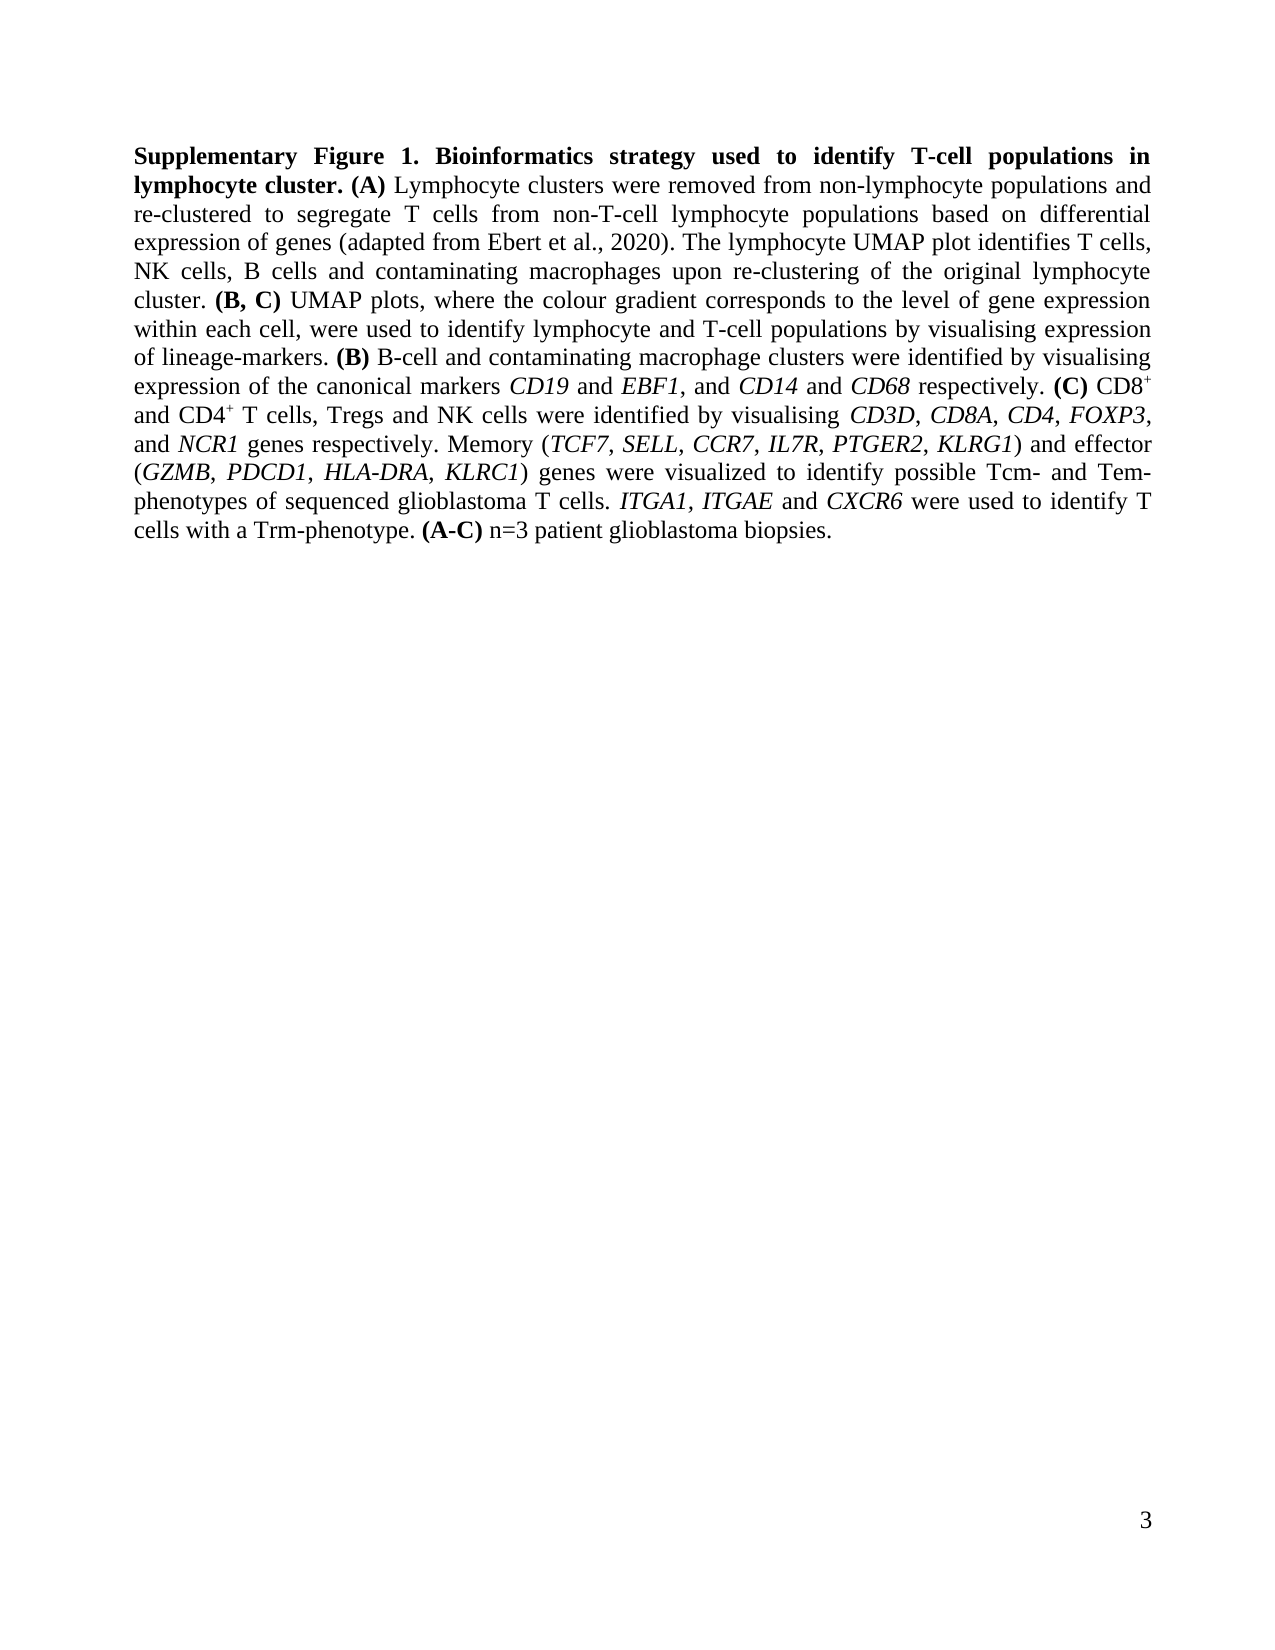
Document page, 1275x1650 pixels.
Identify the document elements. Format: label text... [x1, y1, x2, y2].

text Supplementary Figure 1. Bioinformatics strategy used to identify T-cell populations in lymphocyte cluster. (A) Lymphocyte clusters were removed from non-lymphocyte populations and re-clustered to segregate T cells from non-T-cell lymphocyte populations based on differential expression of genes (adapted from Ebert et al., 2020). The lymphocyte UMAP plot identifies T cells, NK cells, B cells and contaminating macrophages upon re-clustering of the original lymphocyte cluster. (B, C) UMAP plots, where the colour gradient corresponds to the level of gene expression within each cell, were used to identify lymphocyte and T-cell populations by visualising expression of lineage-markers. (B) B-cell and contaminating macrophage clusters were identified by visualising expression of the canonical markers CD19 and EBF1, and CD14 and CD68 respectively. (C) CD8+ and CD4+ T cells, Tregs and NK cells were identified by visualising CD3D, CD8A, CD4, FOXP3, and NCR1 genes respectively. Memory (TCF7, SELL, CCR7, IL7R, PTGER2, KLRG1) and effector (GZMB, PDCD1, HLA-DRA, KLRC1) genes were visualized to identify possible Tcm- and Tem-phenotypes of sequenced glioblastoma T cells. ITGA1, ITGAE and CXCR6 were used to identify T cells with a Trm-phenotype. (A-C) n=3 patient glioblastoma biopsies. [133, 141, 1152, 544]
